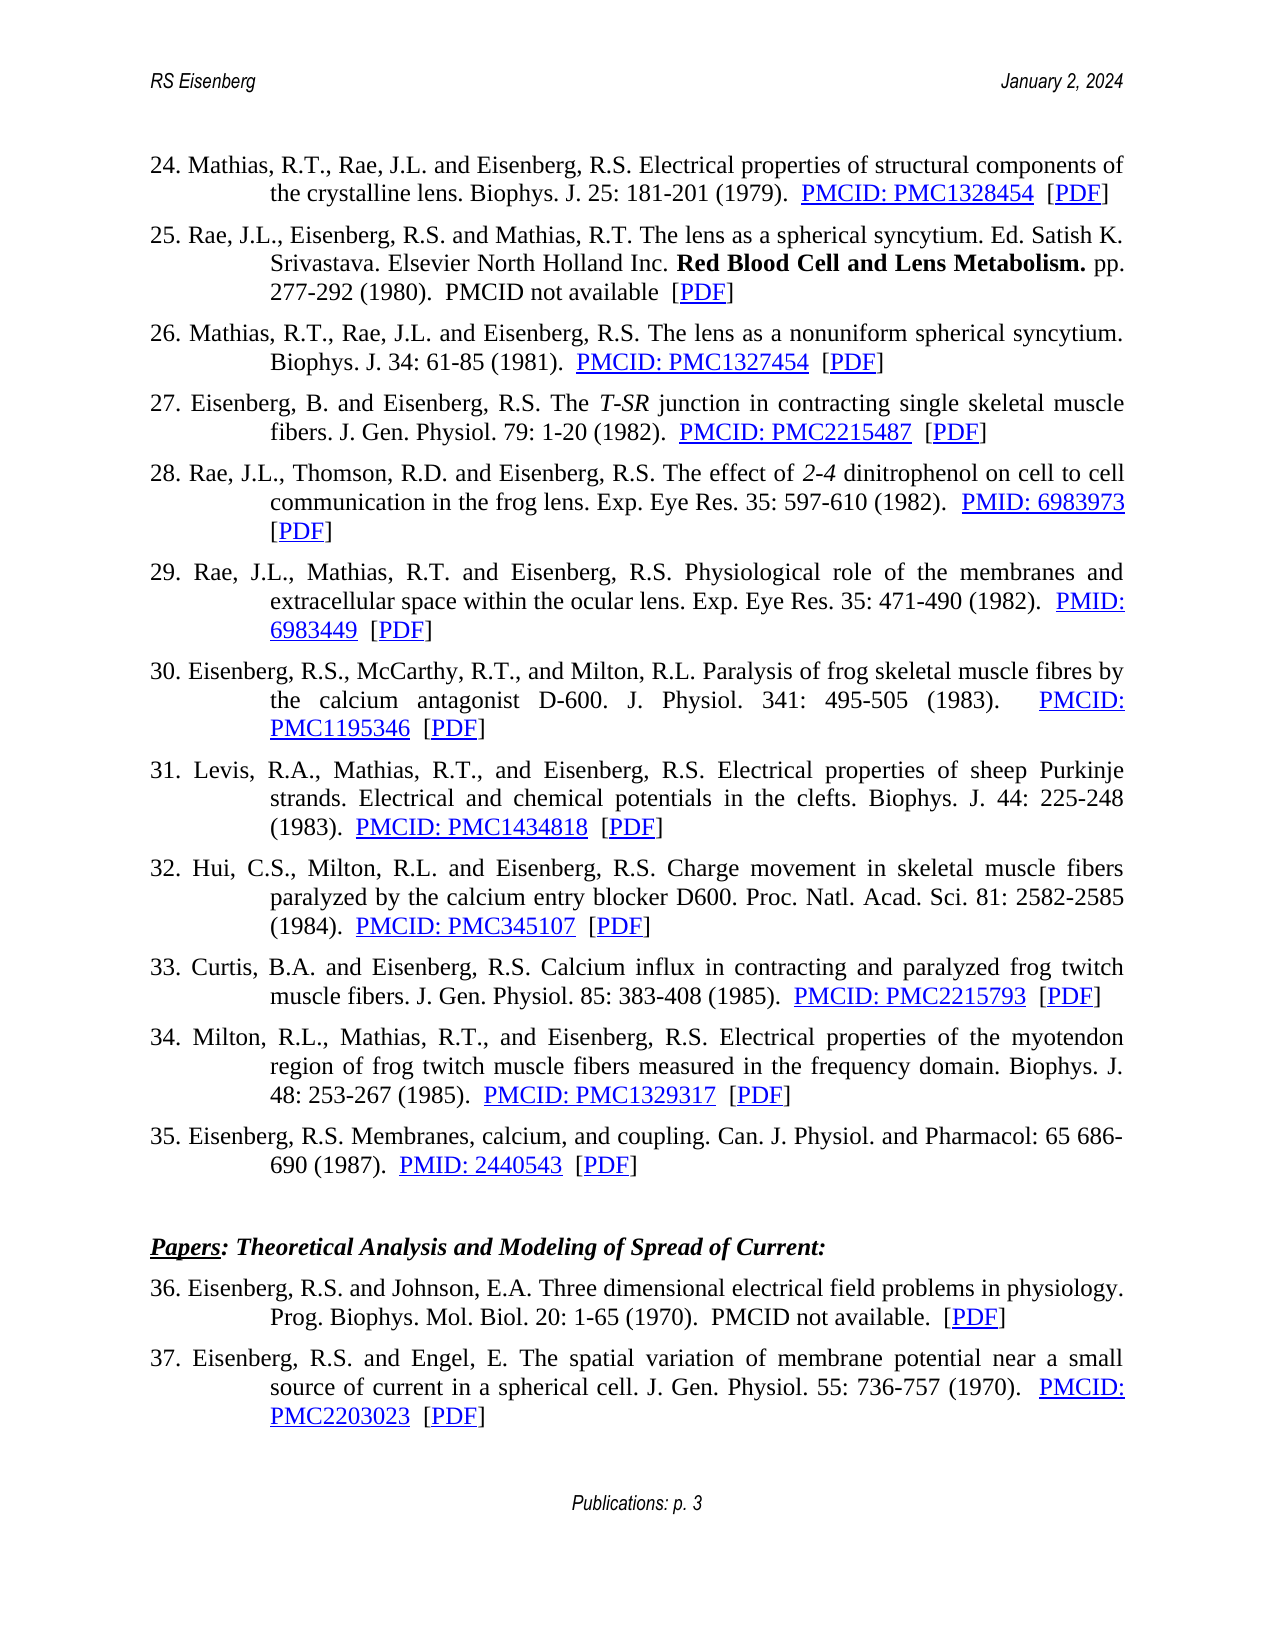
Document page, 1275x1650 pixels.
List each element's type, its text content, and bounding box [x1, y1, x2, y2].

text 29. Rae, J.L., Mathias, R.T. and Eisenberg, R.S. Physiological role of the membranes and extracellular space within the ocular lens. Exp. Eye Res. 35: 471-490 (1982). PMID: 6983449 [PDF] [150, 557, 1125, 643]
text 34. Milton, R.L., Mathias, R.T., and Eisenberg, R.S. Electrical properties of the myotendon region of frog twitch muscle fibers measured in the frequency domain. Biophys. J. 48: 253-267 (1985). PMCID: PMC1329317 [PDF] [150, 1022, 1125, 1108]
text Papers: Theoretical Analysis and Modeling of Spread of Current: [150, 1232, 1125, 1261]
text 37. Eisenberg, R.S. and Engel, E. The spatial variation of membrane potential near a small source of current in a spherical cell. J. Gen. Physiol. 55: 736-757 (1970). PMCID: PMC2203023 [PDF] [150, 1343, 1125, 1430]
text 30. Eisenberg, R.S., McCarthy, R.T., and Milton, R.L. Paralysis of frog skeletal muscle fibres by the calcium antagonist D-600. J. Physiol. 341: 495-505 (1983). PMCID: PMC1195346 [PDF] [150, 656, 1125, 742]
text 35. Eisenberg, R.S. Membranes, calcium, and coupling. Can. J. Physiol. and Pharmacol: 65 686-690 (1987). PMID: 2440543 [PDF] [150, 1121, 1125, 1178]
text 28. Rae, J.L., Thomson, R.D. and Eisenberg, R.S. The effect of 2-4 dinitrophenol on cell to cell communication in the frog lens. Exp. Eye Res. 35: 597-610 (1982). PMID: 6983973 [PDF] [150, 458, 1125, 545]
text 36. Eisenberg, R.S. and Johnson, E.A. Three dimensional electrical field problems in physiology. Prog. Biophys. Mol. Biol. 20: 1-65 (1970). PMCID not available. [PDF] [150, 1273, 1125, 1331]
text 26. Mathias, R.T., Rae, J.L. and Eisenberg, R.S. The lens as a nonuniform spherical syncytium. Biophys. J. 34: 61-85 (1981). PMCID: PMC1327454 [PDF] [150, 318, 1125, 376]
text 33. Curtis, B.A. and Eisenberg, R.S. Calcium influx in contracting and paralyzed frog twitch muscle fibers. J. Gen. Physiol. 85: 383-408 (1985). PMCID: PMC2215793 [PDF] [150, 952, 1125, 1010]
text 27. Eisenberg, B. and Eisenberg, R.S. The T-SR junction in contracting single skeletal muscle fibers. J. Gen. Physiol. 79: 1-20 (1982). PMCID: PMC2215487 [PDF] [150, 388, 1125, 446]
text 31. Levis, R.A., Mathias, R.T., and Eisenberg, R.S. Electrical properties of sheep Purkinje strands. Electrical and chemical potentials in the clefts. Biophys. J. 44: 225-248 (1983). PMCID: PMC1434818 [PDF] [150, 755, 1125, 841]
text 32. Hui, C.S., Milton, R.L. and Eisenberg, R.S. Charge movement in skeletal muscle fibers paralyzed by the calcium entry blocker D600. Proc. Natl. Acad. Sci. 81: 2582-2585 (1984). PMCID: PMC345107 [PDF] [150, 853, 1125, 940]
text 24. Mathias, R.T., Rae, J.L. and Eisenberg, R.S. Electrical properties of structural components of the crystalline lens. Biophys. J. 25: 181-201 (1979). PMCID: PMC1328454 [PDF] [150, 150, 1125, 207]
text 25. Rae, J.L., Eisenberg, R.S. and Mathias, R.T. The lens as a spherical syncytium. Ed. Satish K. Srivastava. Elsevier North Holland Inc. Red Blood Cell and Lens Metabolism. pp. 277-292 (1980). PMCID not available [PDF] [150, 220, 1125, 306]
